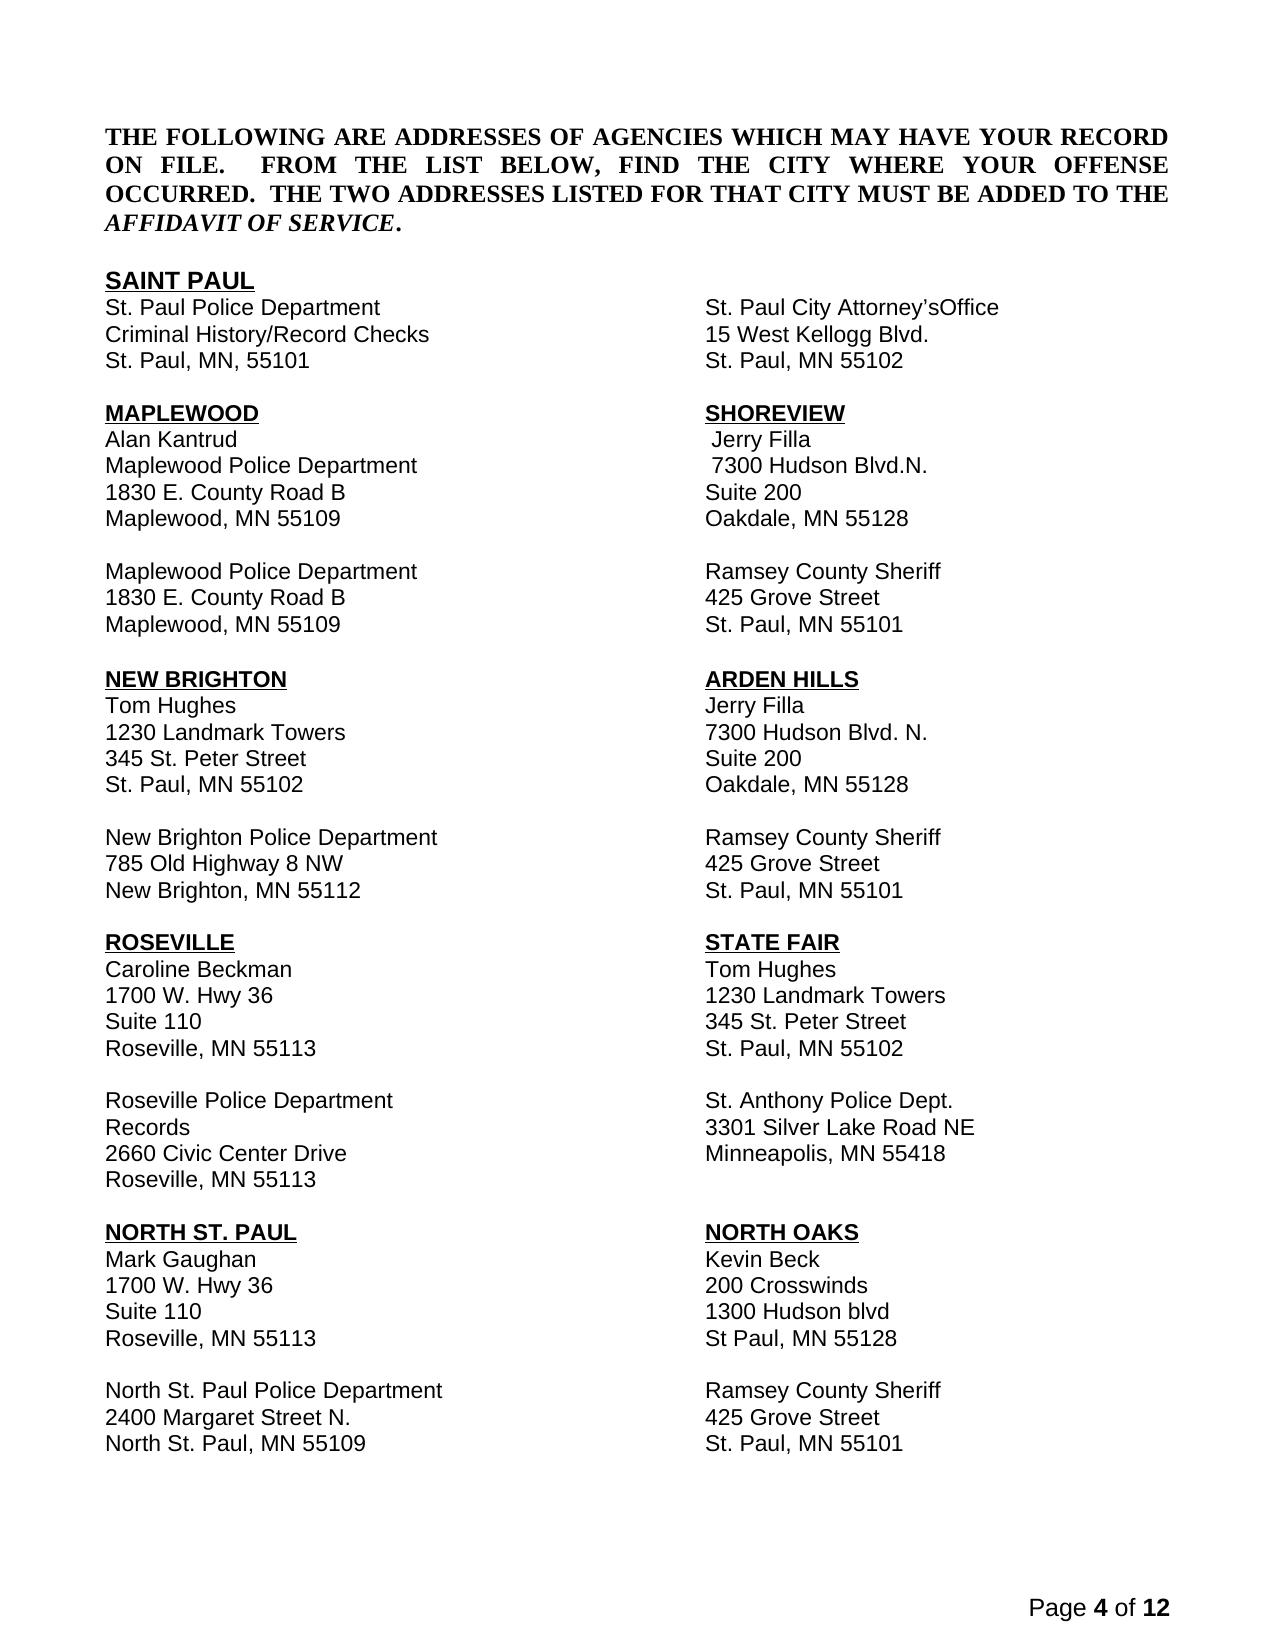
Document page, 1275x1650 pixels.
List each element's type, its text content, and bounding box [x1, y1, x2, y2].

text New Brighton Police Department Ramsey County Sheriff [105, 824, 1170, 850]
text 2400 Margaret Street N. 425 Grove Street [105, 1404, 1170, 1430]
text 785 Old Highway 8 NW 425 Grove Street [105, 850, 1170, 877]
text ROSEVILLE STATE FAIR [105, 929, 1170, 956]
text Records 3301 Silver Lake Road NE [105, 1114, 1170, 1140]
text Maplewood Police Department 7300 Hudson Blvd.N. [105, 452, 1170, 479]
text Suite 110 1300 Hudson blvd [105, 1298, 1170, 1324]
text North St. Paul, MN 55109 St. Paul, MN 55101 [105, 1430, 1170, 1456]
text 1700 W. Hwy 36 1230 Landmark Towers [105, 982, 1170, 1008]
text St. Paul, MN 55102 Oakdale, MN 55128 [105, 771, 1170, 797]
text SAINT PAUL [105, 266, 1170, 294]
text NEW BRIGHTON ARDEN HILLS [105, 666, 1170, 692]
text Roseville, MN 55113 St Paul, MN 55128 [105, 1324, 1170, 1351]
text 1830 E. County Road B 425 Grove Street [105, 584, 1170, 611]
text Alan Kantrud Jerry Filla [105, 426, 1170, 452]
text The following are addresses of agencies which may have your record on file. From the list below, find the city where your offense occurred. The two addresses listed for that city must be added to the Affidavit of Service. [105, 122, 1170, 237]
text Caroline Beckman Tom Hughes [105, 956, 1170, 982]
text Roseville Police Department St. Anthony Police Dept. [105, 1087, 1170, 1114]
text 1830 E. County Road B Suite 200 [105, 479, 1170, 505]
text Suite 110 345 St. Peter Street [105, 1008, 1170, 1035]
text North St. Paul Police Department Ramsey County Sheriff [105, 1377, 1170, 1404]
text Mark Gaughan Kevin Beck [105, 1246, 1170, 1272]
text Maplewood Police Department Ramsey County Sheriff [105, 558, 1170, 584]
text 1700 W. Hwy 36 200 Crosswinds [105, 1272, 1170, 1298]
text St. Paul, MN, 55101 St. Paul, MN 55102 [105, 347, 1170, 373]
text New Brighton, MN 55112 St. Paul, MN 55101 [105, 877, 1170, 903]
text St. Paul Police Department St. Paul City Attorney’sOffice [105, 294, 1170, 321]
text MAPLEWOOD SHOREVIEW [105, 400, 1170, 426]
text Criminal History/Record Checks 15 West Kellogg Blvd. [105, 321, 1170, 347]
text Maplewood, MN 55109 Oakdale, MN 55128 [105, 505, 1170, 532]
text Roseville, MN 55113 [105, 1166, 1170, 1193]
text 345 St. Peter Street Suite 200 [105, 745, 1170, 771]
text Roseville, MN 55113 St. Paul, MN 55102 [105, 1035, 1170, 1061]
text Tom Hughes Jerry Filla [105, 692, 1170, 718]
text NORTH ST. PAUL NORTH OAKS [105, 1219, 1170, 1246]
text Maplewood, MN 55109 St. Paul, MN 55101 [105, 611, 1170, 637]
text 2660 Civic Center Drive Minneapolis, MN 55418 [105, 1140, 1170, 1166]
text 1230 Landmark Towers 7300 Hudson Blvd. N. [105, 718, 1170, 745]
